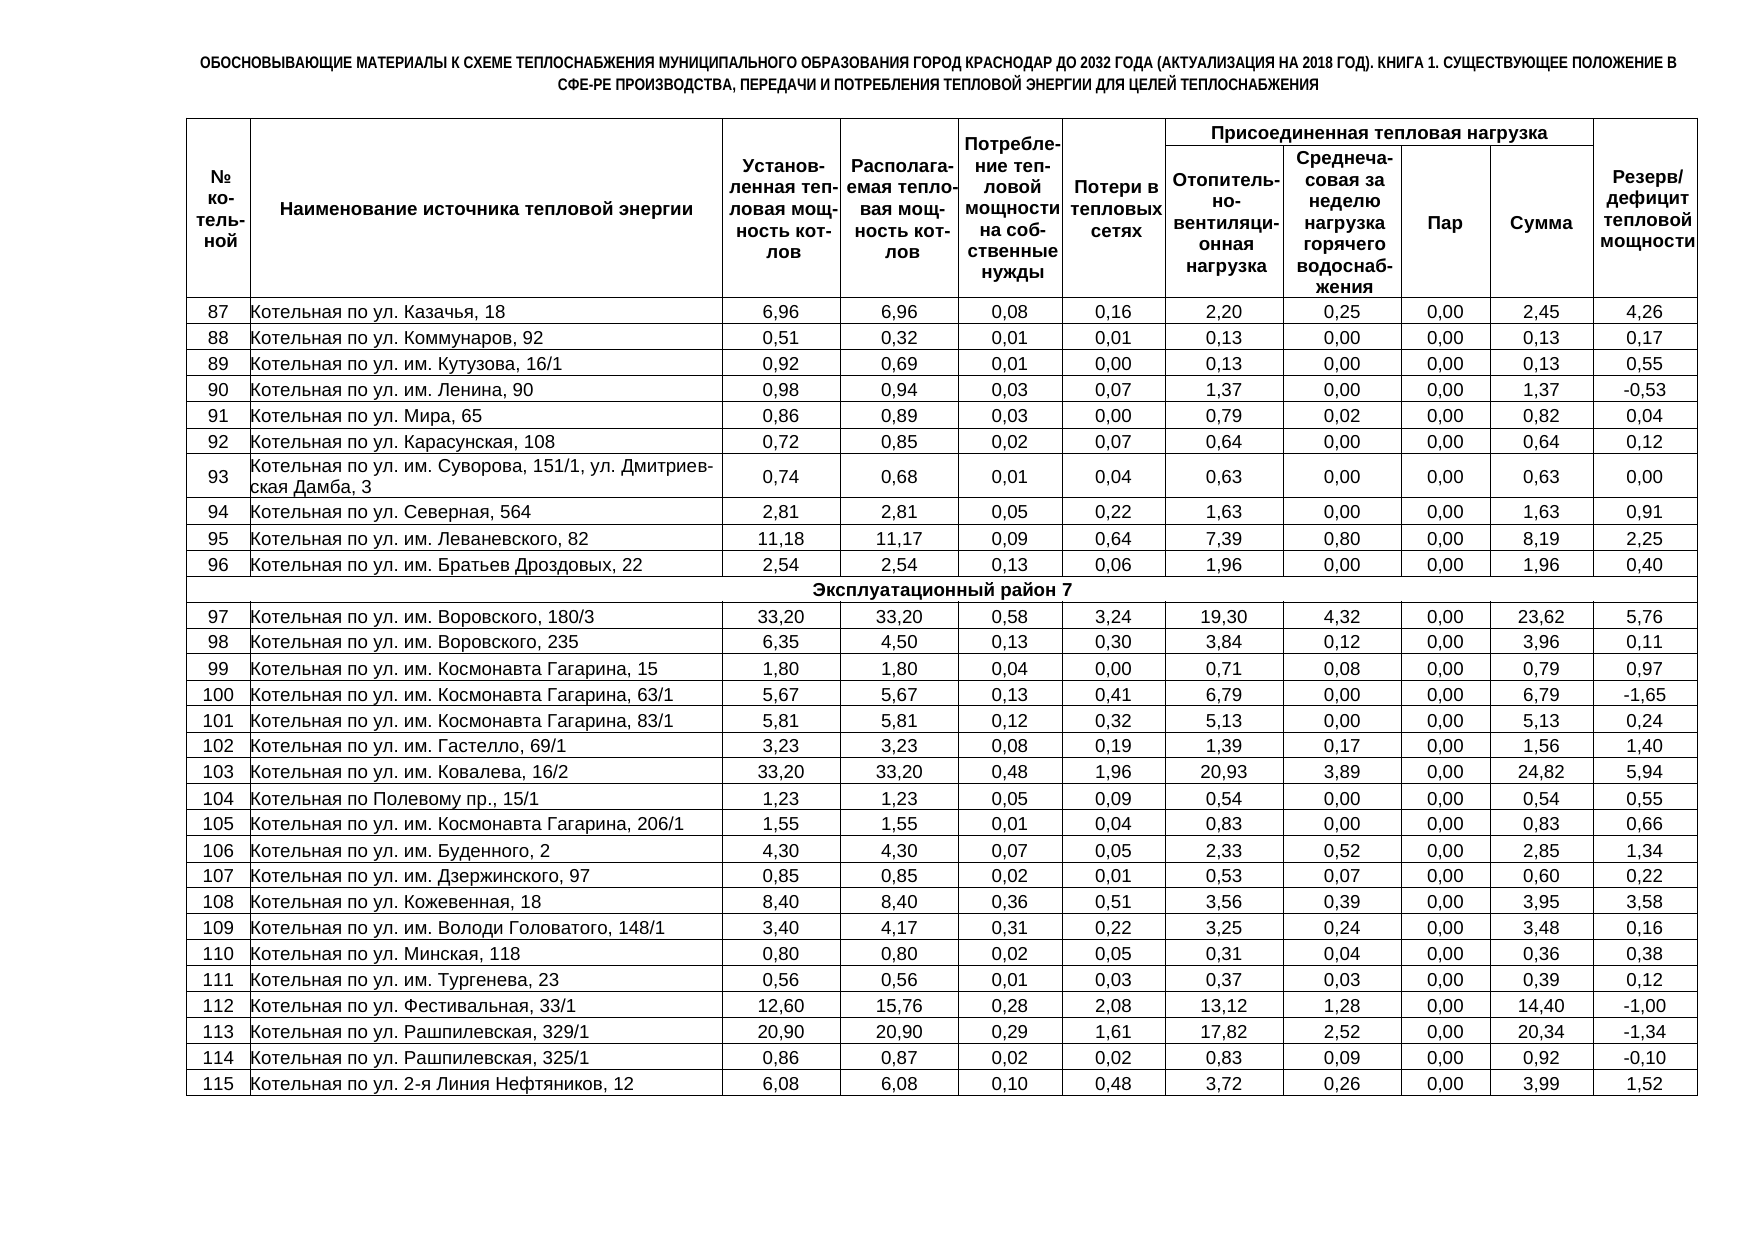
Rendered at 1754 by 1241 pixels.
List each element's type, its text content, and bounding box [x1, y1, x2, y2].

table_cell 0,17 [1284, 733, 1401, 757]
table_cell 94 [187, 498, 250, 523]
table_cell 19,30 [1166, 603, 1283, 627]
table_cell 0,39 [1491, 966, 1593, 991]
table_cell 1,96 [1166, 551, 1283, 576]
table_cell 0,13 [1491, 350, 1593, 375]
table_cell 0,25 [1284, 298, 1401, 323]
table_cell 115 [187, 1070, 250, 1095]
table_cell 111 [187, 966, 250, 991]
table_cell 12,60 [723, 992, 840, 1017]
table_header Установ-ленная теп-ловая мощ-ность кот-лов [723, 119, 840, 297]
table_cell 0,66 [1594, 810, 1697, 835]
table_cell 0,00 [1284, 784, 1401, 809]
table_cell 2,08 [1063, 992, 1165, 1017]
table_cell 13,12 [1166, 992, 1283, 1017]
table_cell 5,94 [1594, 758, 1697, 783]
table_cell 1,80 [723, 654, 840, 679]
table_cell 113 [187, 1018, 250, 1043]
table_cell 0,01 [959, 324, 1062, 349]
table_cell 0,00 [1284, 706, 1401, 731]
table_cell 88 [187, 324, 250, 349]
table_cell 8,19 [1491, 525, 1593, 549]
table_cell 0,09 [959, 525, 1062, 549]
table_cell 0,00 [1402, 376, 1490, 401]
table_cell Котельная по ул. 2-я Линия Нефтяников, 12 [251, 1070, 722, 1095]
table_cell Котельная по ул. им. Ленина, 90 [251, 376, 722, 401]
table_cell 0,24 [1284, 914, 1401, 939]
table_cell 90 [187, 376, 250, 401]
table_cell 0,64 [1166, 429, 1283, 453]
table_cell 5,13 [1491, 706, 1593, 731]
table_cell Котельная по ул. Минская, 118 [251, 940, 722, 965]
table_cell 0,36 [1491, 940, 1593, 965]
table_cell 92 [187, 429, 250, 453]
table_cell 20,90 [723, 1018, 840, 1043]
table_cell 2,52 [1284, 1018, 1401, 1043]
table_cell 3,96 [1491, 629, 1593, 653]
table_cell 0,24 [1594, 706, 1697, 731]
table_cell Среднеча-совая за неделю нагрузка горячего водоснаб-жения [1284, 146, 1401, 297]
table_cell 14,40 [1491, 992, 1593, 1017]
table_cell 93 [187, 454, 250, 497]
table_header Потери в тепловых сетях [1063, 119, 1165, 297]
table_cell Сумма [1491, 146, 1593, 297]
table_cell Отопитель-но-вентиляци-онная нагрузка [1166, 146, 1283, 297]
table_cell 0,07 [1063, 376, 1165, 401]
table_cell 0,00 [1063, 350, 1165, 375]
text ОБОСНОВЫВАЮЩИЕ МАТЕРИАЛЫ К СХЕМЕ ТЕПЛОСНАБЖЕНИЯ МУНИЦИПАЛЬНОГО ОБРАЗОВАНИЯ ГОРОД КРАСНОДАР ДО 2032 ГОДА (АКТУАЛИЗАЦИЯ НА 2018 ГОД). КНИГА 1. СУЩЕСТВУЮЩЕЕ ПОЛОЖЕНИЕ В СФЕ-РЕ ПРОИЗВОДСТВА, ПЕРЕДАЧИ И ПОТРЕБЛЕНИЯ ТЕПЛОВОЙ ЭНЕРГИИ ДЛЯ ЦЕЛЕЙ ТЕПЛОСНАБЖЕНИЯ [182, 53, 1695, 94]
table_cell 0,06 [1063, 551, 1165, 576]
table_cell Котельная по ул. Мира, 65 [251, 402, 722, 427]
table_cell 2,81 [723, 498, 840, 523]
table_cell Котельная по ул. Рашпилевская, 325/1 [251, 1044, 722, 1069]
table_cell 0,00 [1594, 454, 1697, 497]
table_cell 6,08 [841, 1070, 958, 1095]
table_cell 100 [187, 681, 250, 705]
table_cell Котельная по ул. Северная, 564 [251, 498, 722, 523]
table_cell 0,48 [1063, 1070, 1165, 1095]
table_cell 0,03 [959, 402, 1062, 427]
table_cell 5,81 [841, 706, 958, 731]
table_cell 1,56 [1491, 733, 1593, 757]
table_cell 0,74 [723, 454, 840, 497]
table_cell 0,82 [1491, 402, 1593, 427]
table_cell 6,79 [1491, 681, 1593, 705]
table_cell 0,80 [723, 940, 840, 965]
table_cell 0,00 [1284, 498, 1401, 523]
table_cell 0,00 [1402, 350, 1490, 375]
table_header Наименование источника тепловой энергии [251, 119, 722, 297]
table_cell 0,00 [1402, 551, 1490, 576]
table_cell 17,82 [1166, 1018, 1283, 1043]
table_cell 4,26 [1594, 298, 1697, 323]
table_cell 4,30 [723, 836, 840, 861]
table_cell 0,94 [841, 376, 958, 401]
table_cell 0,54 [1166, 784, 1283, 809]
table_cell 0,68 [841, 454, 958, 497]
table_cell 0,00 [1284, 681, 1401, 705]
table_cell 102 [187, 733, 250, 757]
table_cell -0,10 [1594, 1044, 1697, 1069]
table_cell 109 [187, 914, 250, 939]
table_cell 20,90 [841, 1018, 958, 1043]
table_cell 0,17 [1594, 324, 1697, 349]
table_cell 0,01 [959, 810, 1062, 835]
table_cell 0,00 [1284, 810, 1401, 835]
table_header Присоединенная тепловая нагрузка [1166, 119, 1593, 145]
table_cell Котельная по ул. им. Тургенева, 23 [251, 966, 722, 991]
table_cell 1,55 [723, 810, 840, 835]
table_cell 0,03 [1284, 966, 1401, 991]
table_cell 7,39 [1166, 525, 1283, 549]
table_cell 87 [187, 298, 250, 323]
table_cell 3,56 [1166, 888, 1283, 913]
table_cell 0,02 [1284, 402, 1401, 427]
table_cell -0,53 [1594, 376, 1697, 401]
table_cell 0,13 [959, 551, 1062, 576]
table_cell 0,16 [1594, 914, 1697, 939]
table_cell 3,25 [1166, 914, 1283, 939]
table_cell Котельная по ул. им. Воровского, 180/3 [251, 603, 722, 627]
table_cell 0,00 [1402, 992, 1490, 1017]
table_cell 0,12 [1284, 629, 1401, 653]
table_cell 0,00 [1063, 654, 1165, 679]
table_cell 4,30 [841, 836, 958, 861]
table_cell -1,34 [1594, 1018, 1697, 1043]
table_cell 0,00 [1402, 784, 1490, 809]
table_cell Котельная по ул. им. Володи Головатого, 148/1 [251, 914, 722, 939]
table_cell 6,79 [1166, 681, 1283, 705]
table_cell 0,69 [841, 350, 958, 375]
table_cell 4,32 [1284, 603, 1401, 627]
table_cell Котельная по ул. им. Космонавта Гагарина, 15 [251, 654, 722, 679]
table_cell 0,22 [1063, 498, 1165, 523]
table_cell 0,55 [1594, 784, 1697, 809]
table_cell 0,00 [1402, 810, 1490, 835]
table_cell 0,64 [1063, 525, 1165, 549]
table_cell 0,63 [1491, 454, 1593, 497]
table_cell 0,08 [959, 298, 1062, 323]
table_cell 1,55 [841, 810, 958, 835]
table_cell 0,55 [1594, 350, 1697, 375]
table_cell 0,26 [1284, 1070, 1401, 1095]
table_cell 5,76 [1594, 603, 1697, 627]
table_cell 1,34 [1594, 836, 1697, 861]
table_cell 3,99 [1491, 1070, 1593, 1095]
table_cell 0,13 [959, 681, 1062, 705]
table_cell 0,00 [1402, 402, 1490, 427]
table_cell 91 [187, 402, 250, 427]
table_cell 3,23 [841, 733, 958, 757]
table_cell 3,23 [723, 733, 840, 757]
table_cell 3,48 [1491, 914, 1593, 939]
table_cell 33,20 [841, 603, 958, 627]
table_cell 1,61 [1063, 1018, 1165, 1043]
table_cell 33,20 [723, 758, 840, 783]
table_cell 0,91 [1594, 498, 1697, 523]
table_cell 0,02 [1063, 1044, 1165, 1069]
table_cell 6,35 [723, 629, 840, 653]
table_cell 20,34 [1491, 1018, 1593, 1043]
table_cell Пар [1402, 146, 1490, 297]
table_cell 2,25 [1594, 525, 1697, 549]
table_cell 0,89 [841, 402, 958, 427]
table_cell 0,28 [959, 992, 1062, 1017]
table_cell 101 [187, 706, 250, 731]
table_cell 0,09 [1063, 784, 1165, 809]
table_cell 33,20 [723, 603, 840, 627]
table_cell 0,04 [1063, 810, 1165, 835]
table_cell 0,40 [1594, 551, 1697, 576]
table_cell 3,40 [723, 914, 840, 939]
table_cell 0,00 [1402, 733, 1490, 757]
table_cell 0,02 [959, 1044, 1062, 1069]
table_cell Котельная по ул. им. Кутузова, 16/1 [251, 350, 722, 375]
table_cell 0,30 [1063, 629, 1165, 653]
table_cell 106 [187, 836, 250, 861]
table_cell 0,53 [1166, 863, 1283, 887]
table_cell 1,23 [841, 784, 958, 809]
table_cell Котельная по ул. им. Дзержинского, 97 [251, 863, 722, 887]
table_cell 8,40 [841, 888, 958, 913]
table_cell 0,00 [1402, 758, 1490, 783]
table_cell Котельная по ул. им. Космонавта Гагарина, 83/1 [251, 706, 722, 731]
table_cell 0,92 [723, 350, 840, 375]
table_cell 0,72 [723, 429, 840, 453]
table_cell 0,00 [1402, 654, 1490, 679]
table_cell 15,76 [841, 992, 958, 1017]
table_cell 1,40 [1594, 733, 1697, 757]
table_cell 0,09 [1284, 1044, 1401, 1069]
table_cell 0,11 [1594, 629, 1697, 653]
table_cell 0,29 [959, 1018, 1062, 1043]
table_cell 112 [187, 992, 250, 1017]
table_cell 0,00 [1402, 914, 1490, 939]
table_cell 0,87 [841, 1044, 958, 1069]
table_cell 8,40 [723, 888, 840, 913]
table_cell -1,65 [1594, 681, 1697, 705]
table_cell Эксплуатационный район 7 [187, 577, 1697, 601]
table_cell 3,84 [1166, 629, 1283, 653]
table_cell 0,00 [1284, 551, 1401, 576]
table_cell 0,37 [1166, 966, 1283, 991]
table_cell 0,03 [1063, 966, 1165, 991]
table_cell 0,12 [959, 706, 1062, 731]
table_cell 0,86 [723, 1044, 840, 1069]
table_cell 110 [187, 940, 250, 965]
table_cell 0,05 [1063, 940, 1165, 965]
table_cell 0,85 [723, 863, 840, 887]
table_cell 0,04 [1063, 454, 1165, 497]
table_cell 0,22 [1594, 863, 1697, 887]
table_cell 0,00 [1402, 1044, 1490, 1069]
table_cell Котельная по ул. им. Леваневского, 82 [251, 525, 722, 549]
table_cell 0,03 [959, 376, 1062, 401]
table_cell 0,85 [841, 429, 958, 453]
table_cell 0,86 [723, 402, 840, 427]
table_cell 2,54 [841, 551, 958, 576]
table_cell Котельная по ул. им. Ковалева, 16/2 [251, 758, 722, 783]
table_cell 0,36 [959, 888, 1062, 913]
table_cell 0,64 [1491, 429, 1593, 453]
table_cell Котельная по ул. им. Буденного, 2 [251, 836, 722, 861]
table_cell 0,01 [1063, 863, 1165, 887]
table_cell 0,19 [1063, 733, 1165, 757]
table_cell 1,37 [1166, 376, 1283, 401]
table_cell 0,00 [1402, 1018, 1490, 1043]
table_cell 0,08 [1284, 654, 1401, 679]
table_cell 3,89 [1284, 758, 1401, 783]
table_cell 0,58 [959, 603, 1062, 627]
table_cell 23,62 [1491, 603, 1593, 627]
table_cell 89 [187, 350, 250, 375]
table_cell 104 [187, 784, 250, 809]
table_cell 0,00 [1402, 525, 1490, 549]
table_cell 0,04 [1594, 402, 1697, 427]
table_header Располага-емая тепло-вая мощ-ность кот-лов [841, 119, 958, 297]
table_cell 0,32 [1063, 706, 1165, 731]
table_cell 0,48 [959, 758, 1062, 783]
table_cell 20,93 [1166, 758, 1283, 783]
table_cell 0,00 [1402, 298, 1490, 323]
table_cell 2,54 [723, 551, 840, 576]
table_cell 0,12 [1594, 966, 1697, 991]
table_cell 0,04 [1284, 940, 1401, 965]
table_cell 0,10 [959, 1070, 1062, 1095]
table_cell 0,22 [1063, 914, 1165, 939]
table_cell 0,83 [1491, 810, 1593, 835]
table_cell Котельная по ул. Карасунская, 108 [251, 429, 722, 453]
table_cell 0,00 [1402, 324, 1490, 349]
table_cell 3,95 [1491, 888, 1593, 913]
table_cell 0,52 [1284, 836, 1401, 861]
table_cell 2,81 [841, 498, 958, 523]
table_cell 0,00 [1402, 454, 1490, 497]
table_cell 0,02 [959, 863, 1062, 887]
table_cell 0,56 [723, 966, 840, 991]
table_cell 1,96 [1063, 758, 1165, 783]
table_cell 0,00 [1284, 429, 1401, 453]
table_cell 0,00 [1402, 863, 1490, 887]
table_cell 5,67 [723, 681, 840, 705]
table_header Резерв/ дефицит тепловой мощности [1594, 119, 1697, 297]
table_cell 0,01 [1063, 324, 1165, 349]
table_cell 0,00 [1402, 706, 1490, 731]
table_cell 1,80 [841, 654, 958, 679]
table_cell Котельная по ул. им. Суворова, 151/1, ул. Дмитриев-ская Дамба, 3 [251, 454, 722, 497]
table_cell 5,13 [1166, 706, 1283, 731]
table_cell 24,82 [1491, 758, 1593, 783]
table_cell 0,00 [1402, 1070, 1490, 1095]
table_cell 11,17 [841, 525, 958, 549]
table_cell 96 [187, 551, 250, 576]
table_cell 0,05 [1063, 836, 1165, 861]
table_cell 0,05 [959, 784, 1062, 809]
table_cell 4,17 [841, 914, 958, 939]
table_cell Котельная по ул. Фестивальная, 33/1 [251, 992, 722, 1017]
table_cell 0,13 [1166, 350, 1283, 375]
table_cell 0,83 [1166, 810, 1283, 835]
table_cell 97 [187, 603, 250, 627]
table_header Потребле-ние теп-ловой мощности на соб-ственные нужды [959, 119, 1062, 297]
table_cell 105 [187, 810, 250, 835]
table_cell 0,07 [959, 836, 1062, 861]
table_cell 1,28 [1284, 992, 1401, 1017]
table_cell 0,00 [1284, 350, 1401, 375]
table_cell 0,01 [959, 966, 1062, 991]
table_cell 0,01 [959, 454, 1062, 497]
table_cell 2,85 [1491, 836, 1593, 861]
table_cell 2,33 [1166, 836, 1283, 861]
table_cell Котельная по ул. Кожевенная, 18 [251, 888, 722, 913]
table_cell 3,72 [1166, 1070, 1283, 1095]
table_cell 0,51 [723, 324, 840, 349]
table_cell 6,96 [723, 298, 840, 323]
table_cell 0,41 [1063, 681, 1165, 705]
table_cell 0,05 [959, 498, 1062, 523]
table_cell 11,18 [723, 525, 840, 549]
table_cell 0,85 [841, 863, 958, 887]
table_cell 1,39 [1166, 733, 1283, 757]
table_cell Котельная по ул. Казачья, 18 [251, 298, 722, 323]
table_cell 2,45 [1491, 298, 1593, 323]
table_cell 0,39 [1284, 888, 1401, 913]
table_cell 1,37 [1491, 376, 1593, 401]
table_cell 0,31 [1166, 940, 1283, 965]
table_cell 0,71 [1166, 654, 1283, 679]
table_cell Котельная по ул. им. Гастелло, 69/1 [251, 733, 722, 757]
table_cell -1,00 [1594, 992, 1697, 1017]
table_cell 0,54 [1491, 784, 1593, 809]
table_cell 0,00 [1284, 324, 1401, 349]
table_cell 5,81 [723, 706, 840, 731]
table_cell 0,38 [1594, 940, 1697, 965]
table_cell 0,12 [1594, 429, 1697, 453]
table_cell 0,07 [1284, 863, 1401, 887]
table_cell 0,31 [959, 914, 1062, 939]
table_cell 0,00 [1284, 454, 1401, 497]
table_cell 0,00 [1284, 376, 1401, 401]
table_cell Котельная по ул. им. Космонавта Гагарина, 63/1 [251, 681, 722, 705]
table_cell 5,67 [841, 681, 958, 705]
table_cell 6,96 [841, 298, 958, 323]
table_cell Котельная по ул. им. Космонавта Гагарина, 206/1 [251, 810, 722, 835]
table_cell 0,00 [1402, 603, 1490, 627]
table_cell 0,80 [841, 940, 958, 965]
table_cell 0,08 [959, 733, 1062, 757]
table_cell 1,63 [1166, 498, 1283, 523]
table_cell 98 [187, 629, 250, 653]
table_cell 1,63 [1491, 498, 1593, 523]
table_cell Котельная по ул. Рашпилевская, 329/1 [251, 1018, 722, 1043]
table_cell 0,60 [1491, 863, 1593, 887]
table_cell 1,23 [723, 784, 840, 809]
table_cell 0,00 [1402, 966, 1490, 991]
table_cell 6,08 [723, 1070, 840, 1095]
table_cell 1,52 [1594, 1070, 1697, 1095]
table_header № ко- тель-ной [187, 119, 250, 297]
table_cell 0,79 [1166, 402, 1283, 427]
table_cell Котельная по ул. Коммунаров, 92 [251, 324, 722, 349]
table_cell 2,20 [1166, 298, 1283, 323]
table_cell Котельная по Полевому пр., 15/1 [251, 784, 722, 809]
table_cell 0,07 [1063, 429, 1165, 453]
table_cell 0,01 [959, 350, 1062, 375]
table_cell 0,56 [841, 966, 958, 991]
table_cell 0,02 [959, 429, 1062, 453]
table_cell 0,04 [959, 654, 1062, 679]
table_cell 0,80 [1284, 525, 1401, 549]
table_cell 99 [187, 654, 250, 679]
table_cell 0,92 [1491, 1044, 1593, 1069]
table_cell 0,00 [1402, 681, 1490, 705]
table_cell 0,00 [1402, 888, 1490, 913]
table_cell 1,96 [1491, 551, 1593, 576]
table_cell 0,63 [1166, 454, 1283, 497]
table_cell 0,79 [1491, 654, 1593, 679]
table_cell 0,00 [1402, 629, 1490, 653]
table_cell 33,20 [841, 758, 958, 783]
table_cell 0,51 [1063, 888, 1165, 913]
table_cell 0,02 [959, 940, 1062, 965]
table_cell 0,98 [723, 376, 840, 401]
table_cell Котельная по ул. им. Воровского, 235 [251, 629, 722, 653]
table_cell 0,00 [1402, 498, 1490, 523]
table_cell 95 [187, 525, 250, 549]
table_cell 0,00 [1402, 429, 1490, 453]
table_cell 4,50 [841, 629, 958, 653]
table_cell 0,16 [1063, 298, 1165, 323]
table_cell Котельная по ул. им. Братьев Дроздовых, 22 [251, 551, 722, 576]
table_cell 114 [187, 1044, 250, 1069]
table_cell 108 [187, 888, 250, 913]
table_cell 0,83 [1166, 1044, 1283, 1069]
table_cell 107 [187, 863, 250, 887]
table_cell 0,13 [959, 629, 1062, 653]
table_cell 0,32 [841, 324, 958, 349]
table_cell 0,13 [1166, 324, 1283, 349]
table_cell 103 [187, 758, 250, 783]
table_cell 3,58 [1594, 888, 1697, 913]
table_cell 0,97 [1594, 654, 1697, 679]
table_cell 0,00 [1402, 836, 1490, 861]
table_cell 3,24 [1063, 603, 1165, 627]
table_cell 0,00 [1063, 402, 1165, 427]
table_cell 0,00 [1402, 940, 1490, 965]
table_cell 0,13 [1491, 324, 1593, 349]
